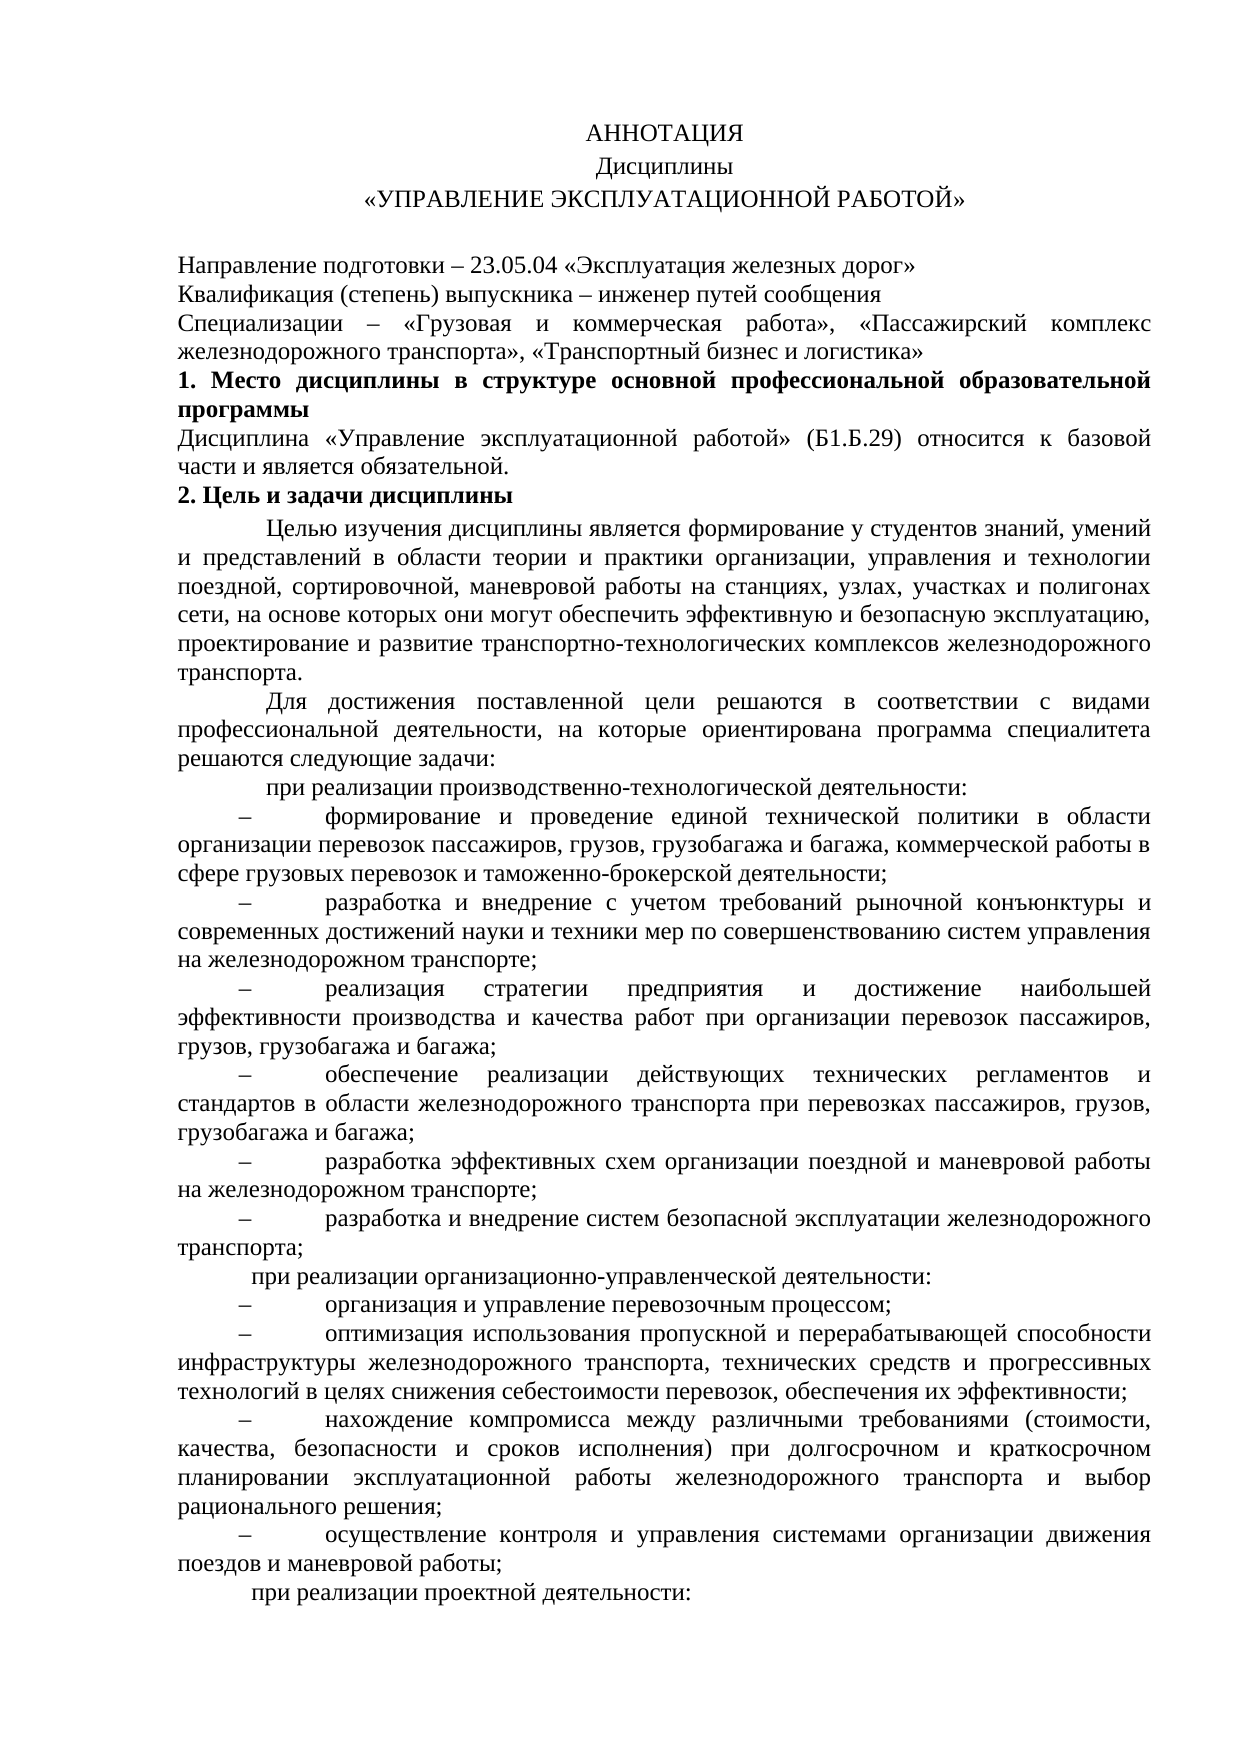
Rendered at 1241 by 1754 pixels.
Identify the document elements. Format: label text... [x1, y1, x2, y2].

text Дисциплины [177, 151, 1152, 180]
text Направление подготовки – 23.05.04 «Эксплуатация железных дорог» [177, 250, 1152, 279]
text при реализации производственно-технологической деятельности: [177, 772, 1152, 801]
text Дисциплина «Управление эксплуатационной работой» (Б1.Б.29) относится к базовой части и является обязательной. [177, 423, 1152, 480]
list обеспечение реализации действующих технических регламентов и стандартов в области железнодорожного транспорта при перевозках пассажиров, грузов, грузобагажа и багажа; [177, 1059, 1152, 1146]
text «Управление эксплуатационной работой» [177, 184, 1152, 213]
text Специализации – «Грузовая и коммерческая работа», «Пассажирский комплекс железнодорожного транспорта», «Транспортный бизнес и логистика» [177, 308, 1152, 365]
list разработка и внедрение с учетом требований рыночной конъюнктуры и современных достижений науки и техники мер по совершенствованию систем управления на железнодорожном транспорте; [177, 887, 1152, 973]
text Целью изучения дисциплины является формирование у студентов знаний, умений и представлений в области теории и практики организации, управления и технологии поездной, сортировочной, маневровой работы на станциях, узлах, участках и полигонах сети, на основе которых они могут обеспечить эффективную и безопасную эксплуатацию, проектирование и развитие транспортно-технологических комплексов железнодорожного транспорта. [177, 513, 1152, 686]
text Для достижения поставленной цели решаются в соответствии с видами профессиональной деятельности, на которые ориентирована программа специалитета решаются следующие задачи: [177, 686, 1152, 772]
list формирование и проведение единой технической политики в области организации перевозок пассажиров, грузов, грузобагажа и багажа, коммерческой работы в сфере грузовых перевозок и таможенно-брокерской деятельности; [177, 801, 1152, 887]
text 1. Место дисциплины в структуре основной профессиональной образовательной программы [177, 365, 1152, 423]
text АННОТАЦИЯ [177, 118, 1152, 147]
list осуществление контроля и управления системами организации движения поездов и маневровой работы; [177, 1519, 1152, 1577]
text при реализации организационно-управленческой деятельности: [177, 1261, 1152, 1289]
list разработка и внедрение систем безопасной эксплуатации железнодорожного транспорта; [177, 1203, 1152, 1261]
list разработка эффективных схем организации поездной и маневровой работы на железнодорожном транспорте; [177, 1146, 1152, 1203]
list оптимизация использования пропускной и перерабатывающей способности инфраструктуры железнодорожного транспорта, технических средств и прогрессивных технологий в целях снижения себестоимости перевозок, обеспечения их эффективности; [177, 1318, 1152, 1404]
text при реализации проектной деятельности: [177, 1577, 1152, 1606]
list нахождение компромисса между различными требованиями (стоимости, качества, безопасности и сроков исполнения) при долгосрочном и краткосрочном планировании эксплуатационной работы железнодорожного транспорта и выбор рационального решения; [177, 1404, 1152, 1519]
list реализация стратегии предприятия и достижение наибольшей эффективности производства и качества работ при организации перевозок пассажиров, грузов, грузобагажа и багажа; [177, 973, 1152, 1059]
text 2. Цель и задачи дисциплины [177, 480, 1152, 509]
list организация и управление перевозочным процессом; [177, 1289, 1152, 1318]
text Квалификация (степень) выпускника – инженер путей сообщения [177, 279, 1152, 308]
